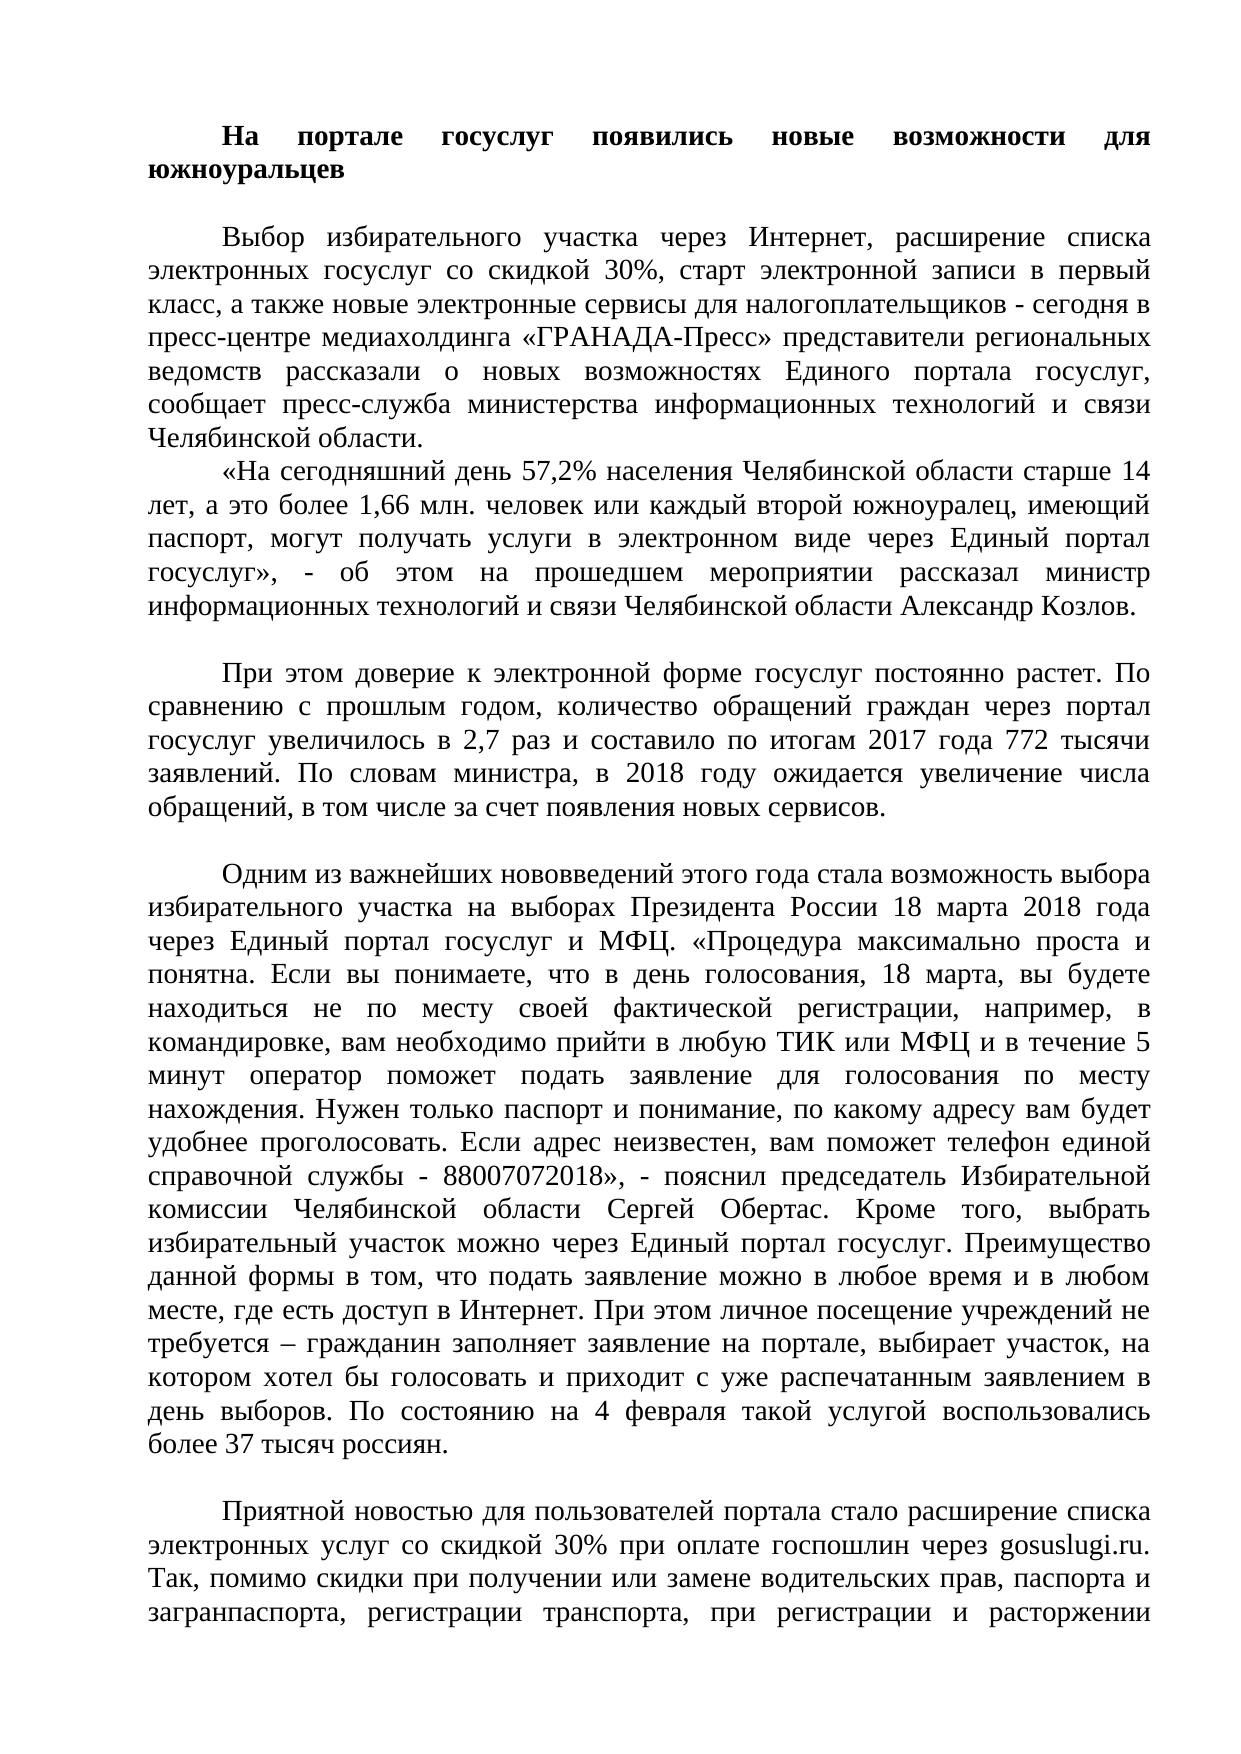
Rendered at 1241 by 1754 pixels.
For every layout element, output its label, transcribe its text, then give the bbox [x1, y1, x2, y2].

text На портале госуслуг появились новые возможности для южноуральцев [148, 118, 1152, 185]
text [148, 1493, 1152, 1627]
text Одним из важнейших нововведений этого года стала возможность выбора избирательного участка на выборах Президента России 18 марта 2018 года через Единый портал госуслуг и МФЦ. «Процедура максимально проста и понятна. Если вы понимаете, что в день голосования, 18 марта, вы будете находиться не по месту своей фактической регистрации, например, в командировке, вам необходимо прийти в любую ТИК или МФЦ и в течение 5 минут оператор поможет подать заявление для голосования по месту нахождения. Нужен только паспорт и понимание, по какому адресу вам будет удобнее проголосовать. Если адрес неизвестен, вам поможет телефон единой справочной службы - 88007072018», - пояснил председатель Избирательной комиссии Челябинской области Сергей Обертас. Кроме того, выбрать избирательный участок можно через Единый портал госуслуг. Преимущество данной формы в том, что подать заявление можно в любое время и в любом месте, где есть доступ в Интернет. При этом личное посещение учреждений не требуется – гражданин заполняет заявление на портале, выбирает участок, на котором хотел бы голосовать и приходит с уже распечатанным заявлением в день выборов. По состоянию на 4 февраля такой услугой воспользовались более 37 тысяч россиян. [148, 856, 1152, 1460]
text При этом доверие к электронной форме госуслуг постоянно растет. По сравнению с прошлым годом, количество обращений граждан через портал госуслуг увеличилось в 2,7 раз и составило по итогам 2017 года 772 тысячи заявлений. По словам министра, в 2018 году ожидается увеличение числа обращений, в том числе за счет появления новых сервисов. [148, 655, 1152, 822]
text «На сегодняшний день 57,2% населения Челябинской области старше 14 лет, а это более 1,66 млн. человек или каждый второй южноуралец, имеющий паспорт, могут получать услуги в электронном виде через Единый портал госуслуг», - об этом на прошедшем мероприятии рассказал министр информационных технологий и связи Челябинской области Александр Козлов. [148, 453, 1152, 621]
text Выбор избирательного участка через Интернет, расширение списка электронных госуслуг со скидкой 30%, старт электронной записи в первый класс, а также новые электронные сервисы для налогоплательщиков - сегодня в пресс-центре медиахолдинга «ГРАНАДА-Пресс» представители региональных ведомств рассказали о новых возможностях Единого портала госуслуг, сообщает пресс-служба министерства информационных технологий и связи Челябинской области. [148, 219, 1152, 453]
